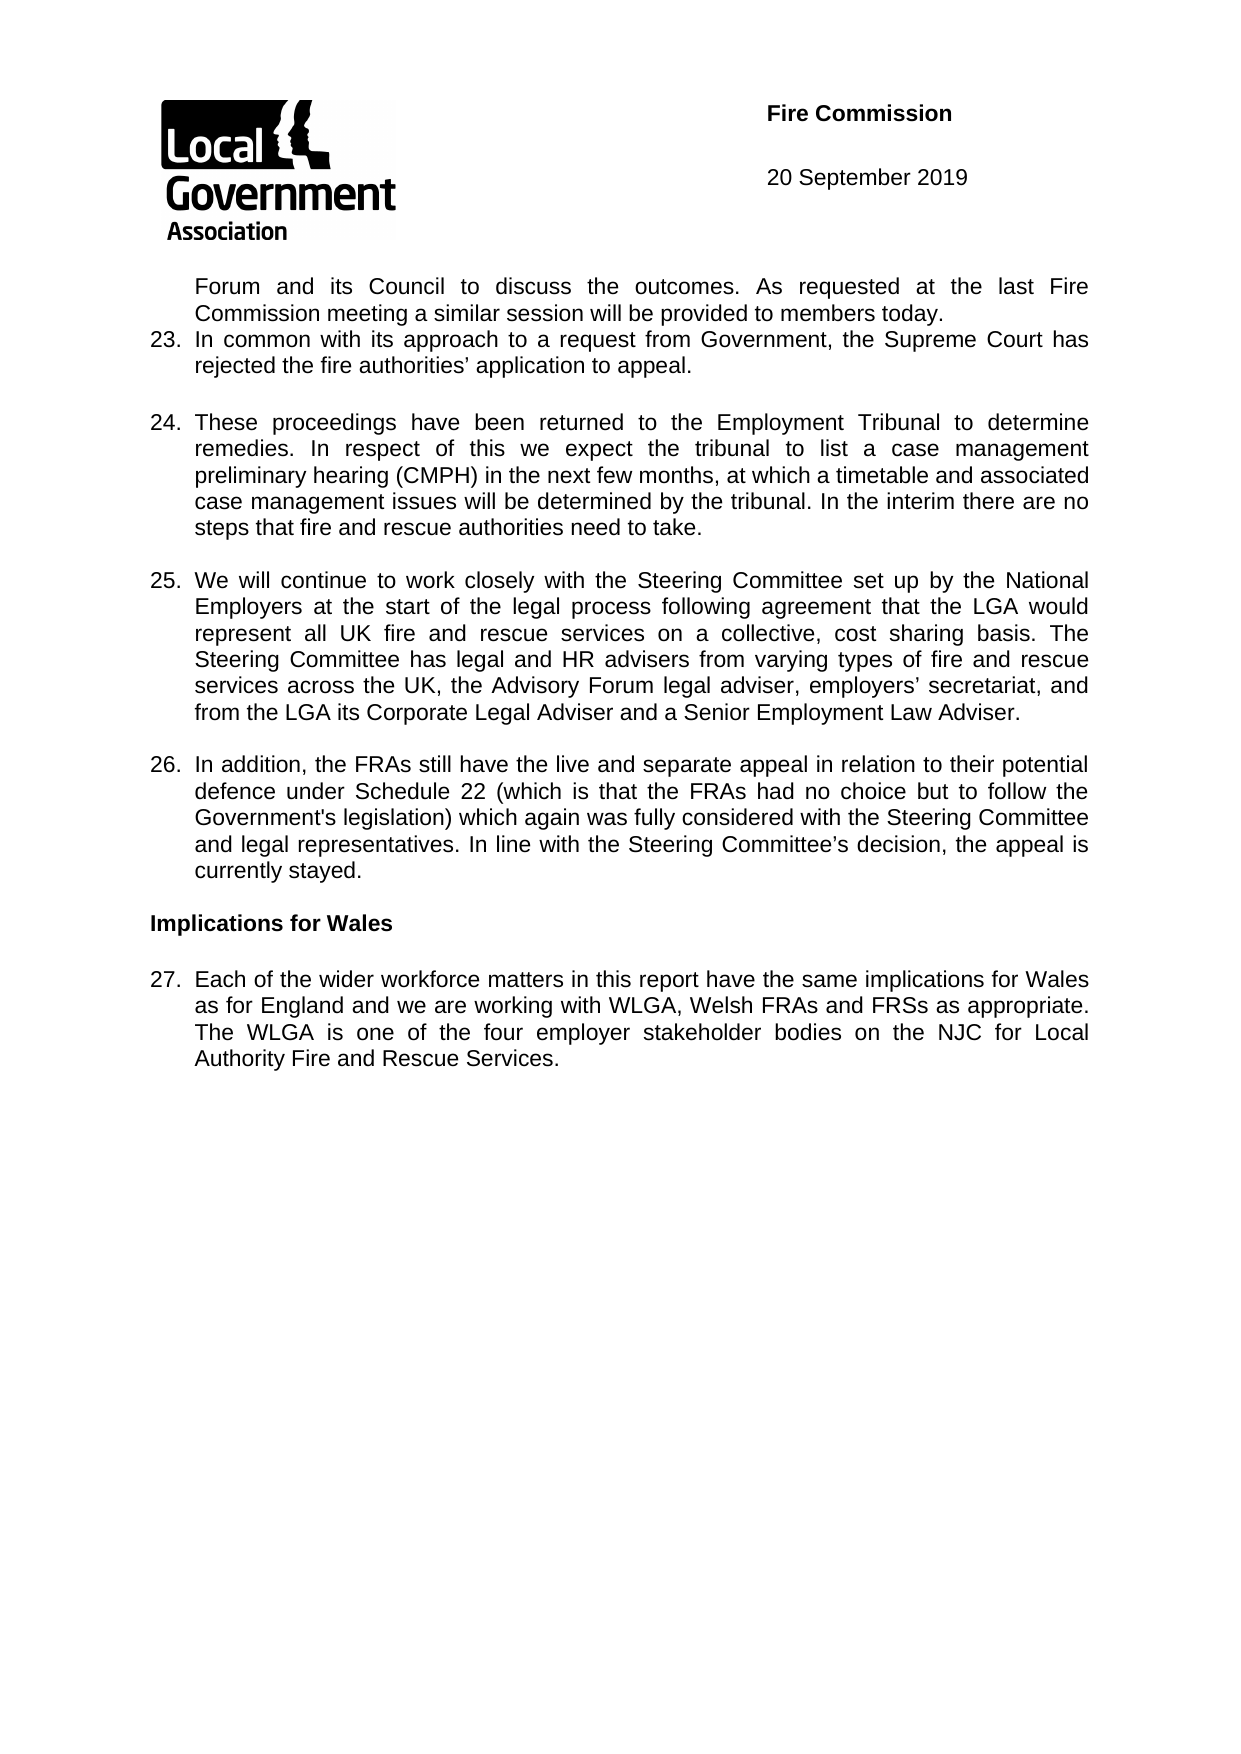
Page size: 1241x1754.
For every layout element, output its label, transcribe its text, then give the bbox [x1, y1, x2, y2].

list These proceedings have been returned to the Employment Tribunal to determine remedies. In respect of this we expect the tribunal to list a case management preliminary hearing (CMPH) in the next few months, at which a timetable and associated case management issues will be determined by the tribunal. In the interim there are no steps that fire and rescue authorities need to take. [150, 409, 1090, 541]
list Each of the wider workforce matters in this report have the same implications for Wales as for England and we are working with WLGA, Welsh FRAs and FRSs as appropriate. The WLGA is one of the four employer stakeholder bodies on the NJC for Local Authority Fire and Rescue Services. [150, 966, 1090, 1072]
list In common with its approach to a request from Government, the Supreme Court has rejected the fire authorities’ application to appeal. [150, 326, 1090, 379]
picture [161, 100, 396, 240]
list We will continue to work closely with the Steering Committee set up by the National Employers at the start of the legal process following agreement that the LGA would represent all UK fire and rescue services on a collective, cost sharing basis. The Steering Committee has legal and HR advisers from varying types of fire and rescue services across the UK, the Advisory Forum legal adviser, employers’ secretariat, and from the LGA its Corporate Legal Adviser and a Senior Employment Law Adviser. [150, 567, 1090, 725]
list In addition, the FRAs still have the live and separate appeal in relation to their potential defence under Schedule 22 (which is that the FRAs had no choice but to follow the Government's legislation) which again was fully considered with the Steering Committee and legal representatives. In line with the Steering Committee’s decision, the appeal is currently stayed. [150, 751, 1090, 883]
text Implications for Wales [150, 909, 1090, 936]
